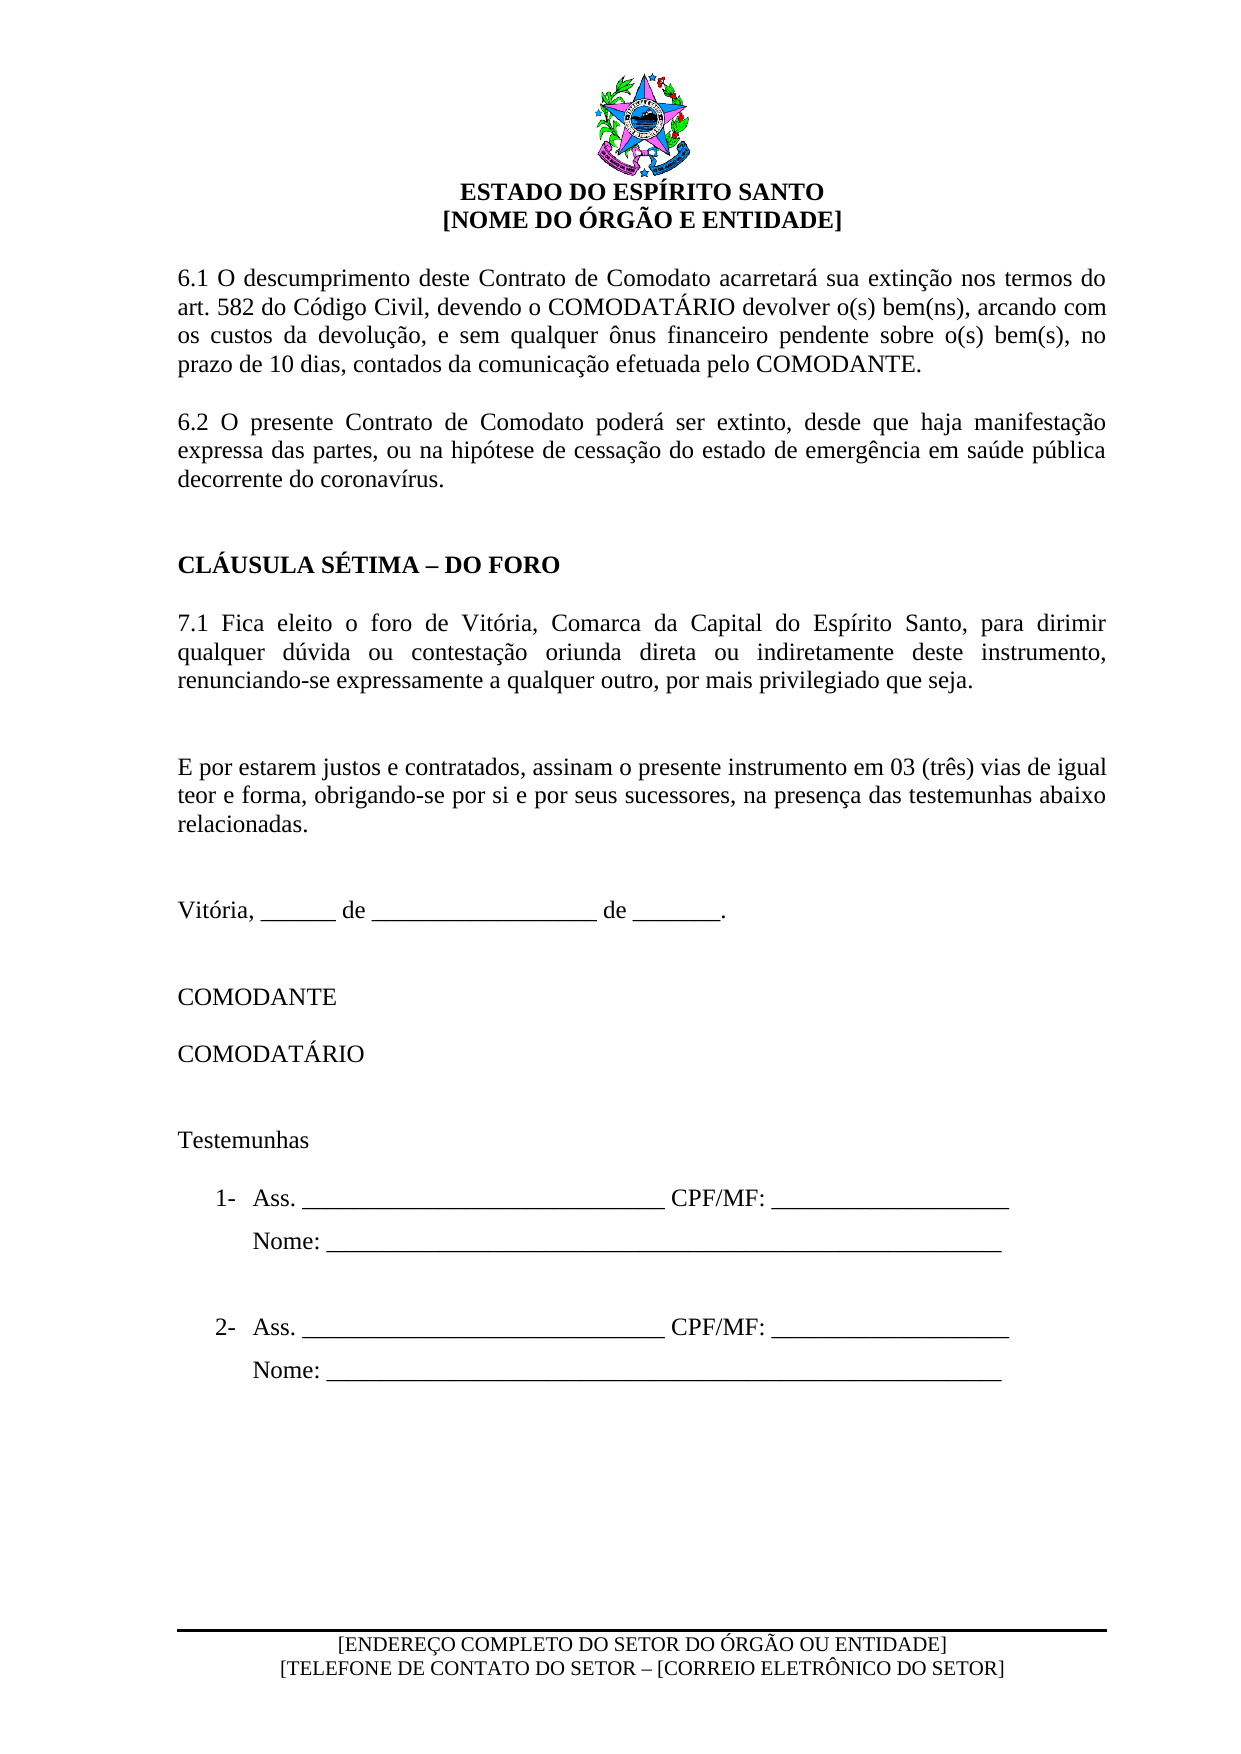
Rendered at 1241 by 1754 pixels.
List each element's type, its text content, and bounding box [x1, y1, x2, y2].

text 6.2 O presente Contrato de Comodato poderá ser extinto, desde que haja manifestação expressa das partes, ou na hipótese de cessação do estado de emergência em saúde pública decorrente do coronavírus. [177, 407, 1107, 493]
text COMODANTE [177, 982, 1107, 1011]
list Nome: ______________________________________________________ [252, 1226, 1107, 1255]
list Ass. _____________________________ CPF/MF: ___________________ [215, 1183, 1107, 1212]
text COMODATÁRIO [177, 1039, 1107, 1068]
text CLÁUSULA SÉTIMA – DO FORO [177, 551, 1107, 579]
list Ass. _____________________________ CPF/MF: ___________________ [215, 1312, 1107, 1341]
text 7.1 Fica eleito o foro de Vitória, Comarca da Capital do Espírito Santo, para dirimir qualquer dúvida ou contestação oriunda direta ou indiretamente deste instrumento, renunciando-se expressamente a qualquer outro, por mais privilegiado que seja. [177, 608, 1107, 694]
text Testemunhas [177, 1126, 1107, 1154]
text E por estarem justos e contratados, assinam o presente instrumento em 03 (três) vias de igual teor e forma, obrigando-se por si e por seus sucessores, na presença das testemunhas abaixo relacionadas. [177, 752, 1107, 838]
list Nome: ______________________________________________________ [252, 1356, 1107, 1384]
text Vitória, ______ de __________________ de _______. [177, 896, 1107, 924]
text 6.1 O descumprimento deste Contrato de Comodato acarretará sua extinção nos termos do art. 582 do Código Civil, devendo o COMODATÁRIO devolver o(s) bem(ns), arcando com os custos da devolução, e sem qualquer ônus financeiro pendente sobre o(s) bem(s), no prazo de 10 dias, contados da comunicação efetuada pelo COMODANTE. [177, 263, 1107, 378]
picture [594, 73, 690, 177]
